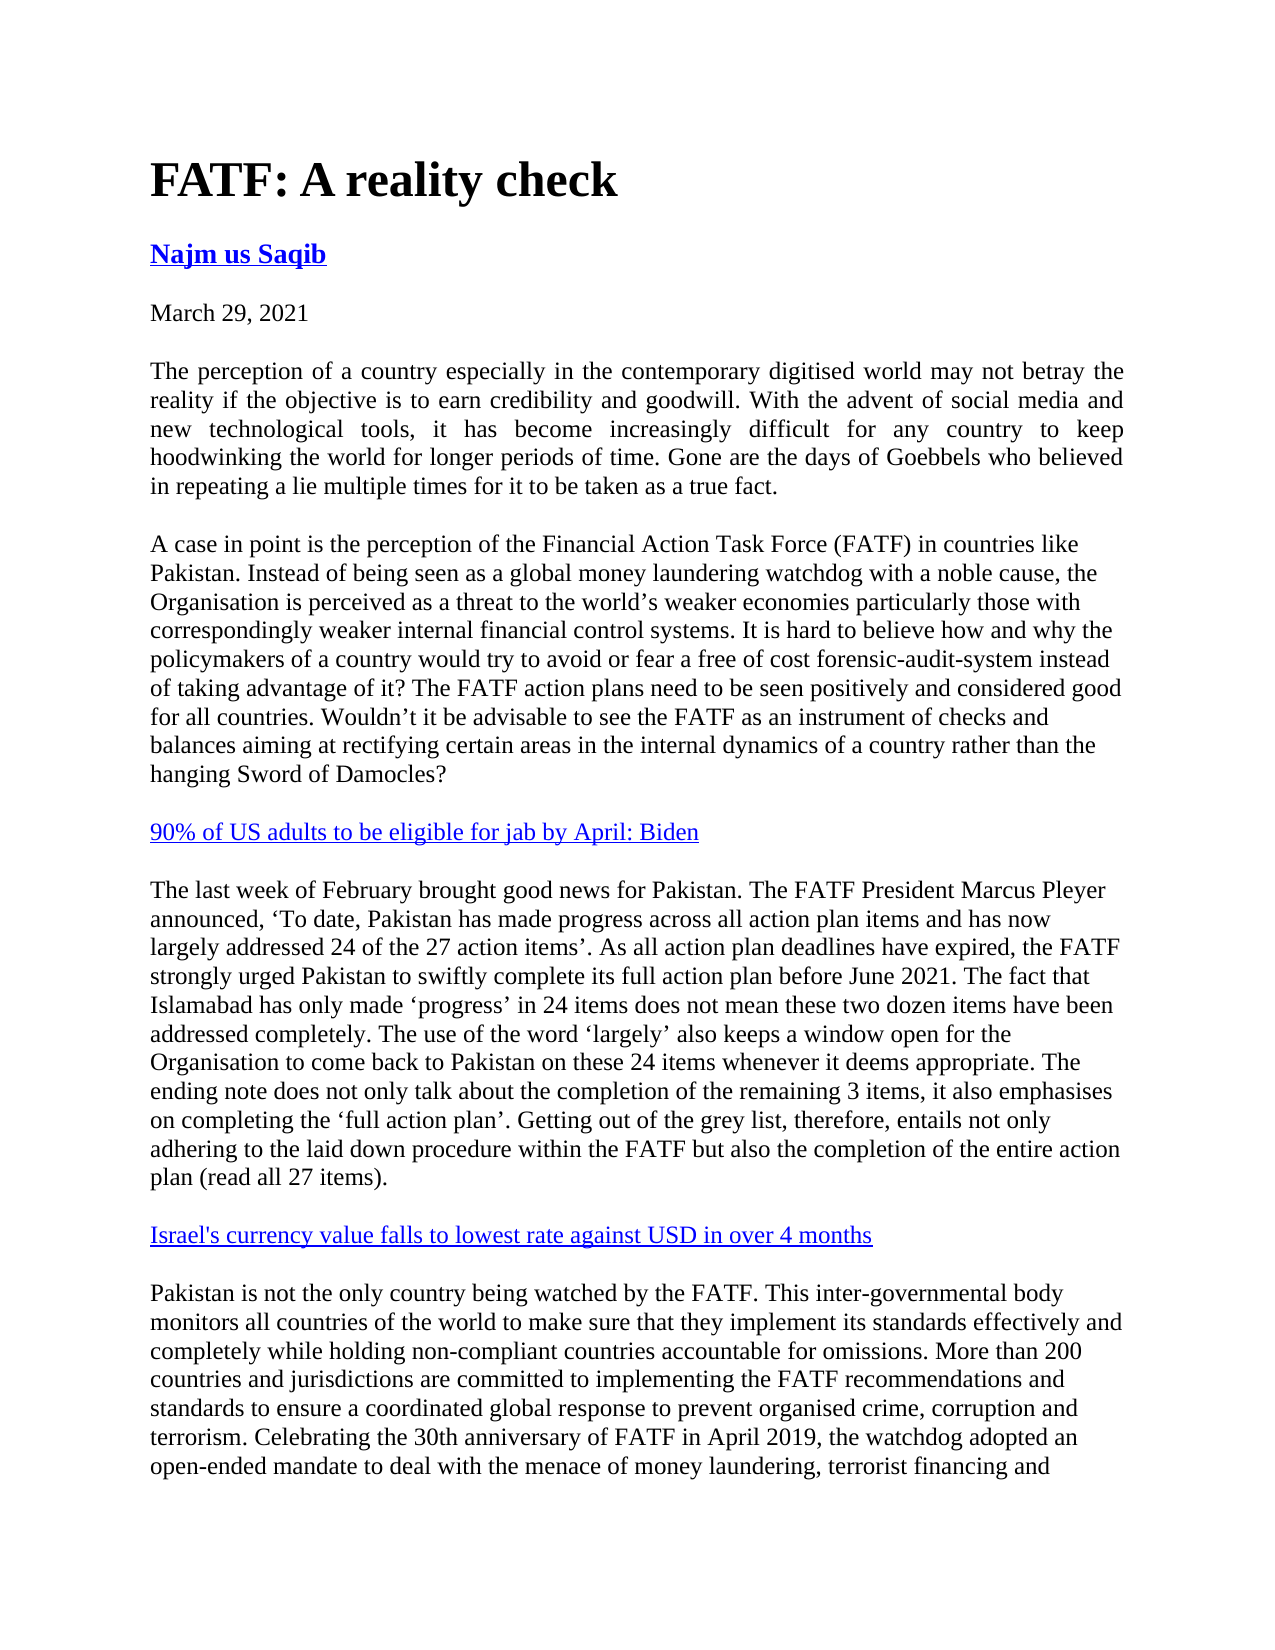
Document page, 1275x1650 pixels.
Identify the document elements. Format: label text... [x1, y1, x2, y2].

text Najm us Saqib [150, 237, 1125, 269]
text March 29, 2021 [150, 298, 1125, 327]
text FATF: A reality check [150, 150, 1125, 207]
text Israel's currency value falls to lowest rate against USD in over 4 months [150, 1220, 1125, 1249]
text A case in point is the perception of the Financial Action Task Force (FATF) in countries like Pakistan. Instead of being seen as a global money laundering watchdog with a noble cause, the Organisation is perceived as a threat to the world’s weaker economies particularly those with correspondingly weaker internal financial control systems. It is hard to believe how and why the policymakers of a country would try to avoid or fear a free of cost forensic-audit-system instead of taking advantage of it? The FATF action plans need to be seen positively and considered good for all countries. Wouldn’t it be advisable to see the FATF as an instrument of checks and balances aiming at rectifying certain areas in the internal dynamics of a country rather than the hanging Sword of Damocles? [150, 529, 1125, 788]
text The last week of February brought good news for Pakistan. The FATF President Marcus Pleyer announced, ‘To date, Pakistan has made progress across all action plan items and has now largely addressed 24 of the 27 action items’. As all action plan deadlines have expired, the FATF strongly urged Pakistan to swiftly complete its full action plan before June 2021. The fact that Islamabad has only made ‘progress’ in 24 items does not mean these two dozen items have been addressed completely. The use of the word ‘largely’ also keeps a window open for the Organisation to come back to Pakistan on these 24 items whenever it deems appropriate. The ending note does not only talk about the completion of the remaining 3 items, it also emphasises on completing the ‘full action plan’. Getting out of the grey list, therefore, entails not only adhering to the laid down procedure within the FATF but also the completion of the entire action plan (read all 27 items). [150, 875, 1125, 1191]
text 90% of US adults to be eligible for jab by April: Biden [150, 817, 1125, 846]
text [150, 1278, 1125, 1479]
text The perception of a country especially in the contemporary digitised world may not betray the reality if the objective is to earn credibility and goodwill. With the advent of social media and new technological tools, it has become increasingly difficult for any country to keep hoodwinking the world for longer periods of time. Gone are the days of Goebbels who believed in repeating a lie multiple times for it to be taken as a true fact. [150, 356, 1125, 500]
